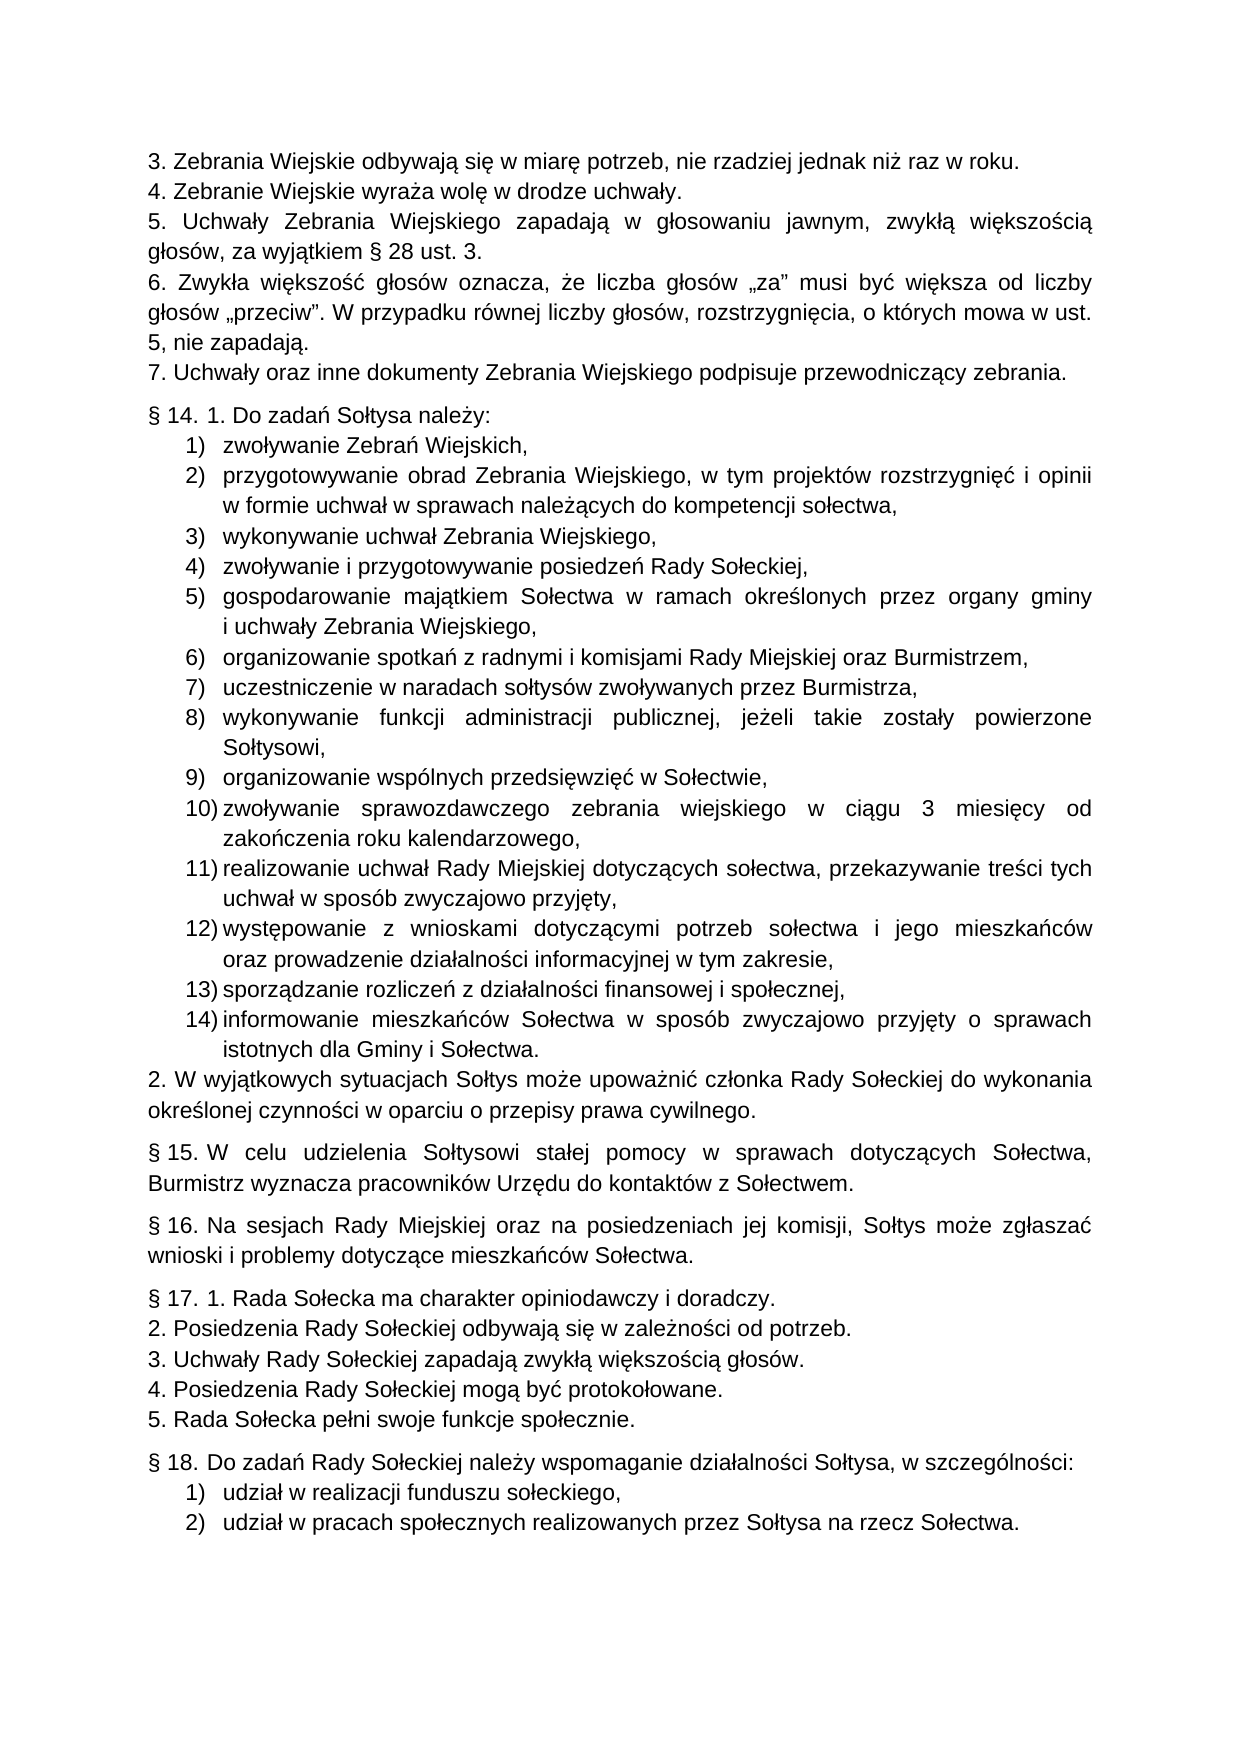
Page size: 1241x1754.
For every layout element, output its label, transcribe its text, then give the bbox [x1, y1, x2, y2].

text 4. Zebranie Wiejskie wyraża wolę w drodze uchwały. [148, 178, 1093, 204]
list organizowanie spotkań z radnymi i komisjami Rady Miejskiej oraz Burmistrzem, [185, 643, 1093, 670]
list udział w pracach społecznych realizowanych przez Sołtysa na rzecz Sołectwa. [185, 1509, 1093, 1535]
list informowanie mieszkańców Sołectwa w sposób zwyczajowo przyjęty o sprawach istotnych dla Gminy i Sołectwa. [185, 1006, 1093, 1062]
list 3. Uchwały Rady Sołeckiej zapadają zwykłą większością głosów. [148, 1346, 1093, 1372]
list W celu udzielenia Sołtysowi stałej pomocy w sprawach dotyczących Sołectwa, Burmistrz wyznacza pracowników Urzędu do kontaktów z Sołectwem. [148, 1139, 1093, 1196]
list 2. Posiedzenia Rady Sołeckiej odbywają się w zależności od potrzeb. [148, 1315, 1093, 1342]
list Na sesjach Rady Miejskiej oraz na posiedzeniach jej komisji, Sołtys może zgłaszać wnioski i problemy dotyczące mieszkańców Sołectwa. [148, 1212, 1093, 1269]
list zwoływanie sprawozdawczego zebrania wiejskiego w ciągu 3 miesięcy od zakończenia roku kalendarzowego, [185, 794, 1093, 851]
list wykonywanie funkcji administracji publicznej, jeżeli takie zostały powierzone Sołtysowi, [185, 704, 1093, 760]
list 1. Do zadań Sołtysa należy: [148, 402, 1093, 428]
list zwoływanie Zebrań Wiejskich, [185, 432, 1093, 458]
list uczestniczenie w naradach sołtysów zwoływanych przez Burmistrza, [185, 674, 1093, 700]
list 2. W wyjątkowych sytuacjach Sołtys może upoważnić członka Rady Sołeckiej do wykonania określonej czynności w oparciu o przepisy prawa cywilnego. [148, 1066, 1093, 1123]
list występowanie z wnioskami dotyczącymi potrzeb sołectwa i jego mieszkańców oraz prowadzenie działalności informacyjnej w tym zakresie, [185, 915, 1093, 972]
text 3. Zebrania Wiejskie odbywają się w miarę potrzeb, nie rzadziej jednak niż raz w roku. [148, 148, 1093, 174]
list udział w realizacji funduszu sołeckiego, [185, 1479, 1093, 1505]
list 1. Rada Sołecka ma charakter opiniodawczy i doradczy. [148, 1285, 1093, 1311]
text 6. Zwykła większość głosów oznacza, że liczba głosów „za” musi być większa od liczby głosów „przeciw”. W przypadku równej liczby głosów, rozstrzygnięcia, o których mowa w ust. 5, nie zapadają. [148, 268, 1093, 355]
text 5. Uchwały Zebrania Wiejskiego zapadają w głosowaniu jawnym, zwykłą większością głosów, za wyjątkiem § 28 ust. 3. [148, 208, 1093, 264]
list organizowanie wspólnych przedsięwzięć w Sołectwie, [185, 764, 1093, 791]
list realizowanie uchwał Rady Miejskiej dotyczących sołectwa, przekazywanie treści tych uchwał w sposób zwyczajowo przyjęty, [185, 855, 1093, 911]
list wykonywanie uchwał Zebrania Wiejskiego, [185, 523, 1093, 549]
list zwoływanie i przygotowywanie posiedzeń Rady Sołeckiej, [185, 553, 1093, 579]
text 7. Uchwały oraz inne dokumenty Zebrania Wiejskiego podpisuje przewodniczący zebrania. [148, 359, 1093, 385]
list Do zadań Rady Sołeckiej należy wspomaganie działalności Sołtysa, w szczególności: [148, 1449, 1093, 1475]
list przygotowywanie obrad Zebrania Wiejskiego, w tym projektów rozstrzygnięć i opinii w formie uchwał w sprawach należących do kompetencji sołectwa, [185, 462, 1093, 519]
list gospodarowanie majątkiem Sołectwa w ramach określonych przez organy gminy i uchwały Zebrania Wiejskiego, [185, 583, 1093, 639]
list 4. Posiedzenia Rady Sołeckiej mogą być protokołowane. [148, 1376, 1093, 1402]
list 5. Rada Sołecka pełni swoje funkcje społecznie. [148, 1406, 1093, 1432]
list sporządzanie rozliczeń z działalności finansowej i społecznej, [185, 976, 1093, 1002]
